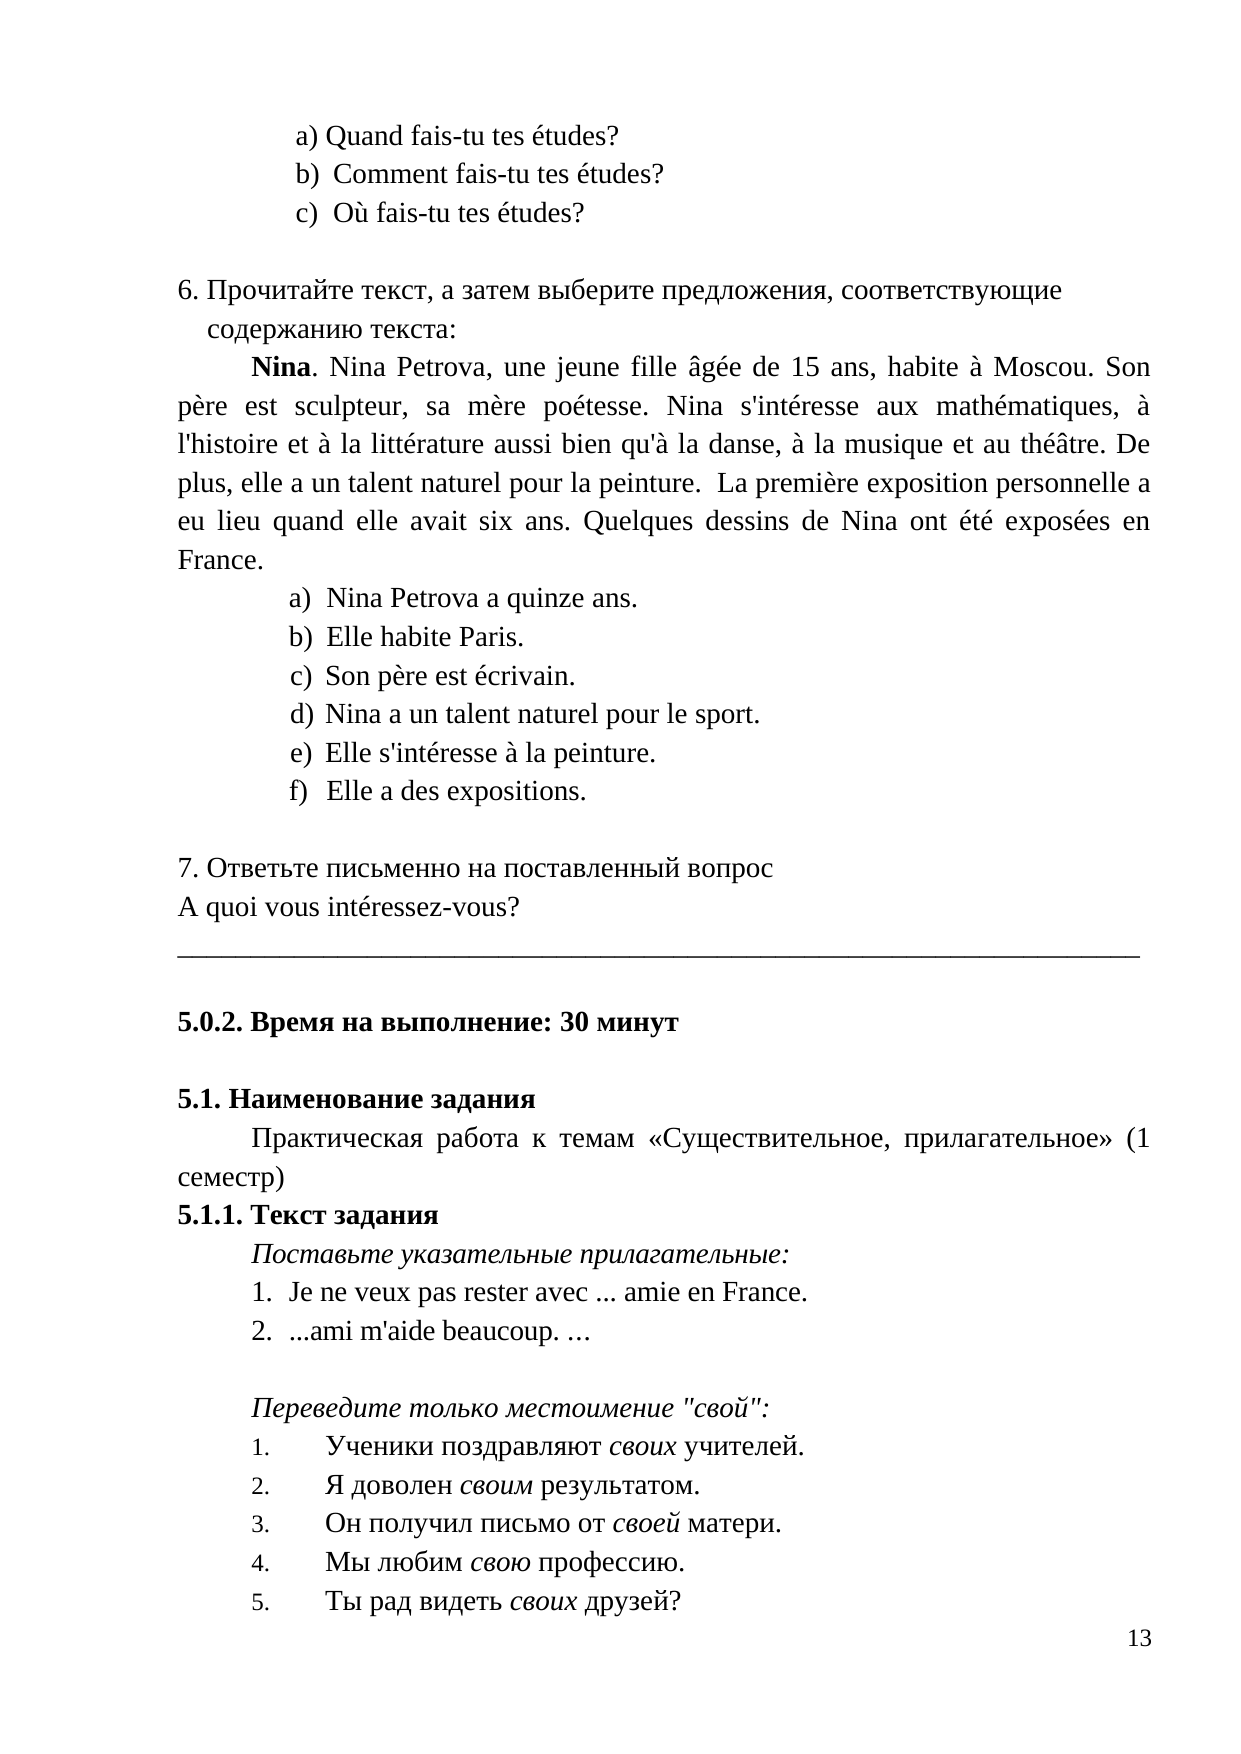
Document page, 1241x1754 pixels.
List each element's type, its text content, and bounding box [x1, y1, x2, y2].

text 5.1.1. Текст задания [177, 1197, 1152, 1231]
list ...ami m'aide beaucoup. ... [251, 1313, 1152, 1346]
list Он получил письмо от своей матери. [177, 1506, 1152, 1539]
text 5.0.2. Время на выполнение: 30 минут [177, 1004, 1152, 1038]
list Elle a des expositions. [288, 773, 1152, 807]
text 5.1. Наименование задания [177, 1082, 1152, 1115]
list Son père est écrivain. [290, 658, 1152, 691]
text Поставьте указательные прилагательные: [177, 1236, 1152, 1269]
list Ученики поздравляют своих учителей. [177, 1428, 1152, 1462]
list Comment fais-tu tes études? [295, 157, 1152, 190]
list Nina Petrova a quinze ans. [288, 581, 1152, 614]
list Elle s'intéresse à la peinture. [290, 735, 1152, 768]
text 7. Ответьте письменно на поставленный вопрос [177, 850, 1152, 884]
list Nina a un talent naturel pour le sport. [290, 696, 1152, 730]
list Où fais-tu tes études? [295, 195, 1152, 229]
list a) Quand fais-tu tes études? [295, 118, 1152, 152]
list Я доволен своим результатом. [177, 1467, 1152, 1501]
text A quoi vous intéressez-vous? [177, 889, 1152, 922]
list Мы любим свою профессию. [177, 1544, 1152, 1578]
text Практическая работа к темам «Существительное, прилагательное» (1 семестр) [177, 1120, 1152, 1192]
text __________________________________________________________________ [177, 927, 1152, 961]
text Переведите только местоимение "свой": [177, 1390, 1152, 1423]
text 6. Прочитайте текст, а затем выберите предложения, соответствующие содержанию текста: [177, 272, 1152, 344]
list Elle habite Paris. [288, 619, 1152, 653]
text Nina. Nina Petrova, une jeune fille âgée de 15 ans, habite à Moscou. Son père est sculpteur, sa mère poétesse. Nina s'intéresse aux mathématiques, à l'histoire et à la littérature aussi bien qu'à la danse, à la musique et au théâtre. De plus, elle a un talent naturel pour la peinture. La première exposition personnelle a eu lieu quand elle avait six ans. Quelques dessins de Nina ont été exposées en France. [177, 349, 1152, 576]
list Ты рад видеть своих друзей? [177, 1583, 1152, 1616]
list Je ne veux pas rester avec ... amie en France. [251, 1274, 1152, 1308]
